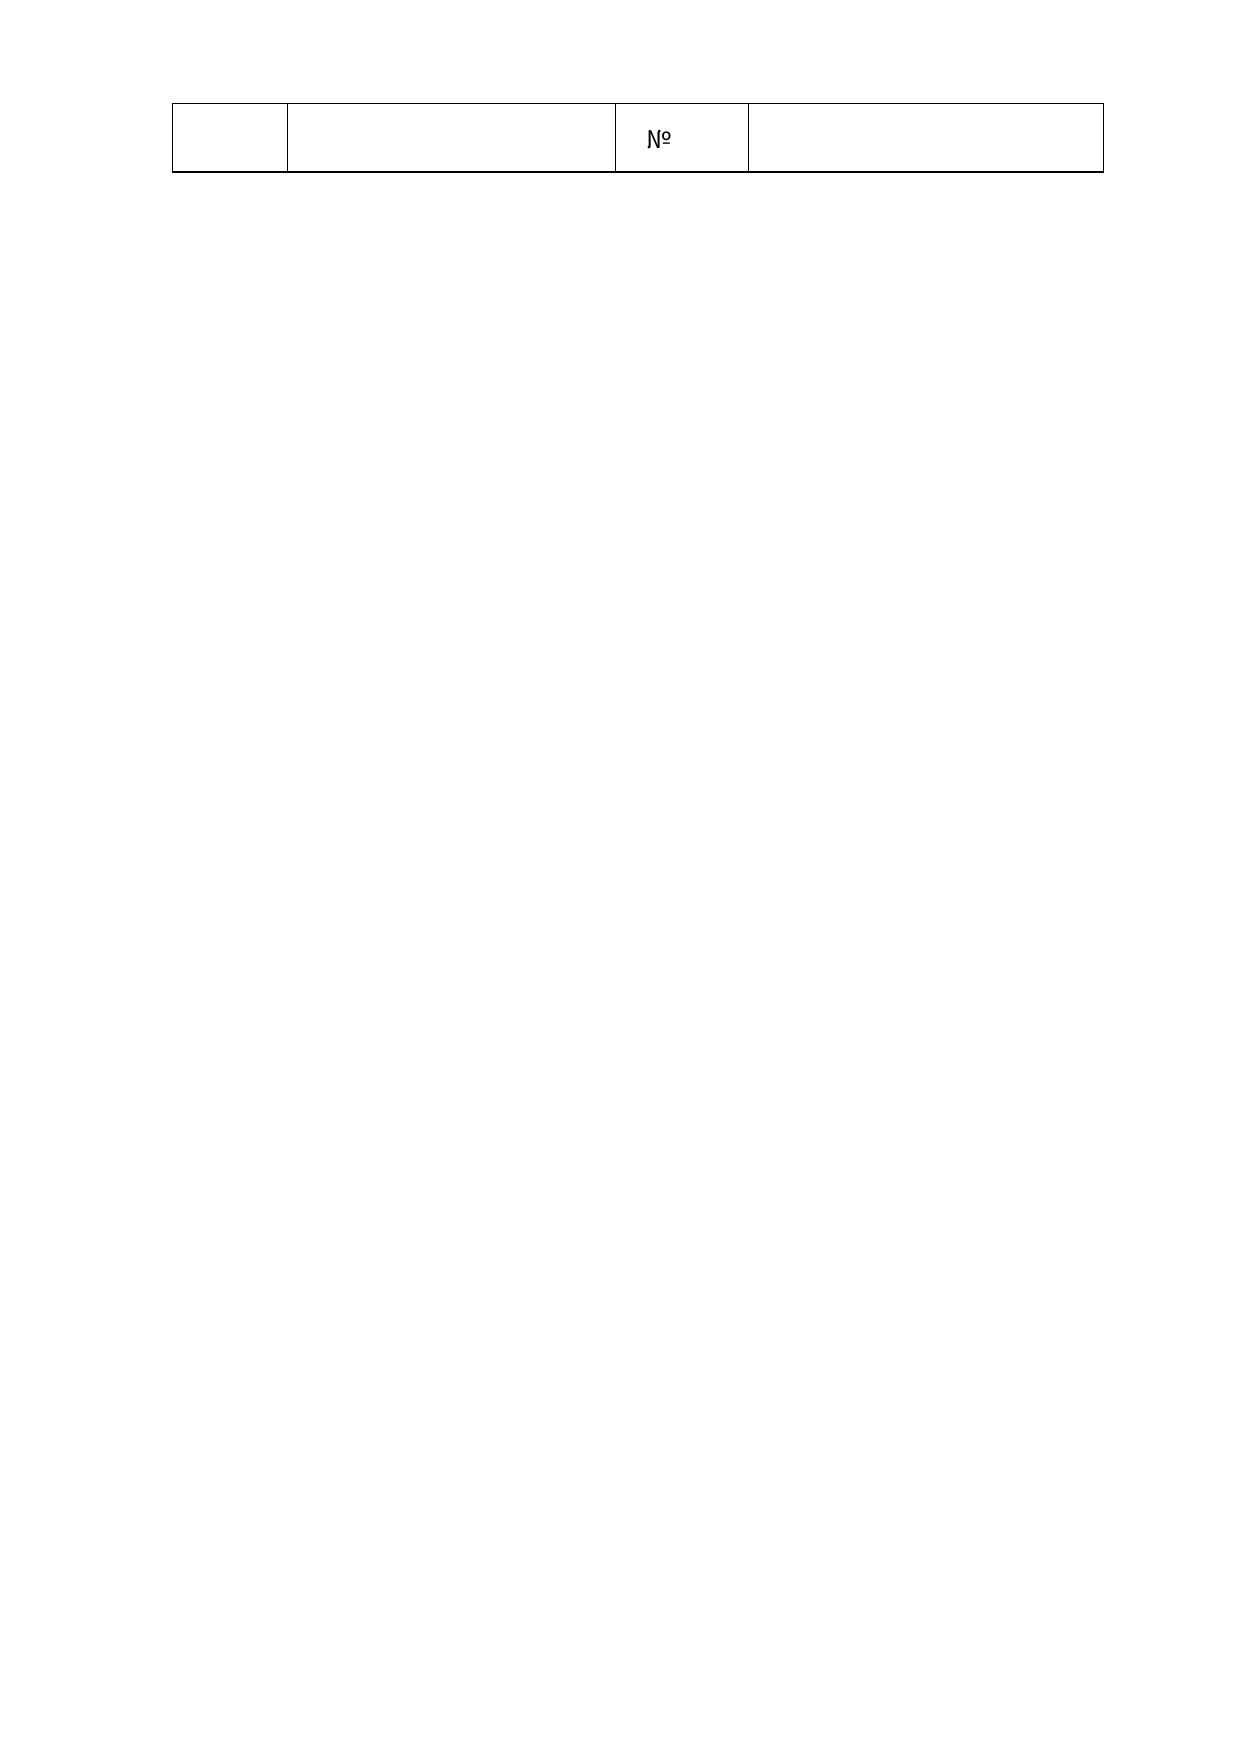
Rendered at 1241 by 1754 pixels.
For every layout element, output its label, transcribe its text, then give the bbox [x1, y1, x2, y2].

table_cell [749, 104, 1103, 171]
table_cell 領収書№ [616, 104, 748, 171]
